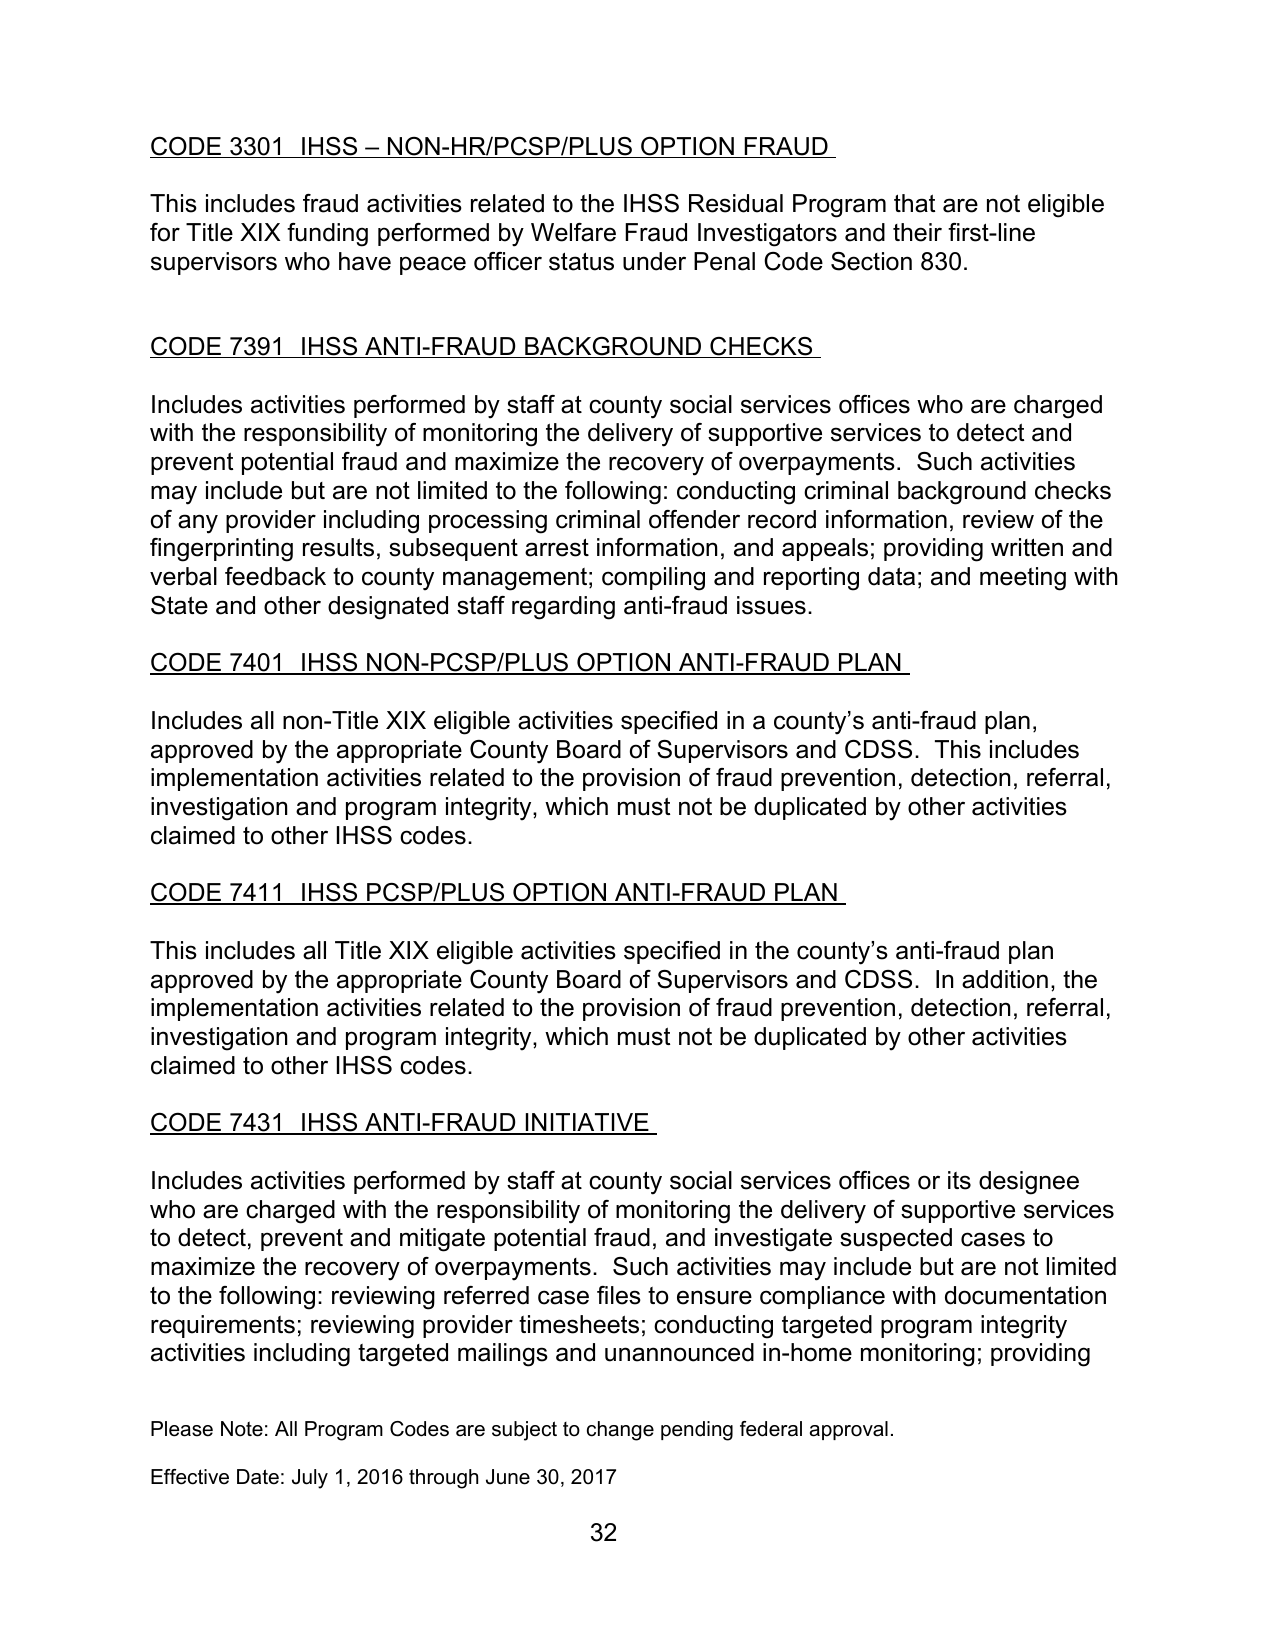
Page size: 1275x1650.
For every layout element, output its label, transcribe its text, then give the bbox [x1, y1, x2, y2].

subtitle CODE 3301 IHSS – NON-HR/PCSP/PLUS OPTION FRAUD [150, 132, 1125, 161]
text This includes all Title XIX eligible activities specified in the county’s anti-fraud plan approved by the appropriate County Board of Supervisors and CDSS. In addition, the implementation activities related to the provision of fraud prevention, detection, referral, investigation and program integrity, which must not be duplicated by other activities claimed to other IHSS codes. [150, 936, 1125, 1079]
text CODE 7431 IHSS ANTI-FRAUD INITIATIVE [150, 1108, 1125, 1137]
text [150, 1166, 1125, 1367]
text Includes all non-Title XIX eligible activities specified in a county’s anti-fraud plan, approved by the appropriate County Board of Supervisors and CDSS. This includes implementation activities related to the provision of fraud prevention, detection, referral, investigation and program integrity, which must not be duplicated by other activities claimed to other IHSS codes. [150, 706, 1125, 849]
text CODE 7401 IHSS NON-PCSP/PLUS OPTION ANTI-FRAUD PLAN [150, 648, 1125, 677]
text Includes activities performed by staff at county social services offices who are charged with the responsibility of monitoring the delivery of supportive services to detect and prevent potential fraud and maximize the recovery of overpayments. Such activities may include but are not limited to the following: conducting criminal background checks of any provider including processing criminal offender record information, review of the fingerprinting results, subsequent arrest information, and appeals; providing written and verbal feedback to county management; compiling and reporting data; and meeting with State and other designated staff regarding anti-fraud issues. [150, 389, 1125, 619]
text CODE 7391 IHSS ANTI-FRAUD BACKGROUND CHECKS [150, 332, 1125, 361]
text This includes fraud activities related to the IHSS Residual Program that are not eligible for Title XIX funding performed by Welfare Fraud Investigators and their first-line supervisors who have peace officer status under Penal Code Section 830. [150, 189, 1125, 276]
text CODE 7411 IHSS PCSP/PLUS OPTION ANTI-FRAUD PLAN [150, 878, 1125, 907]
